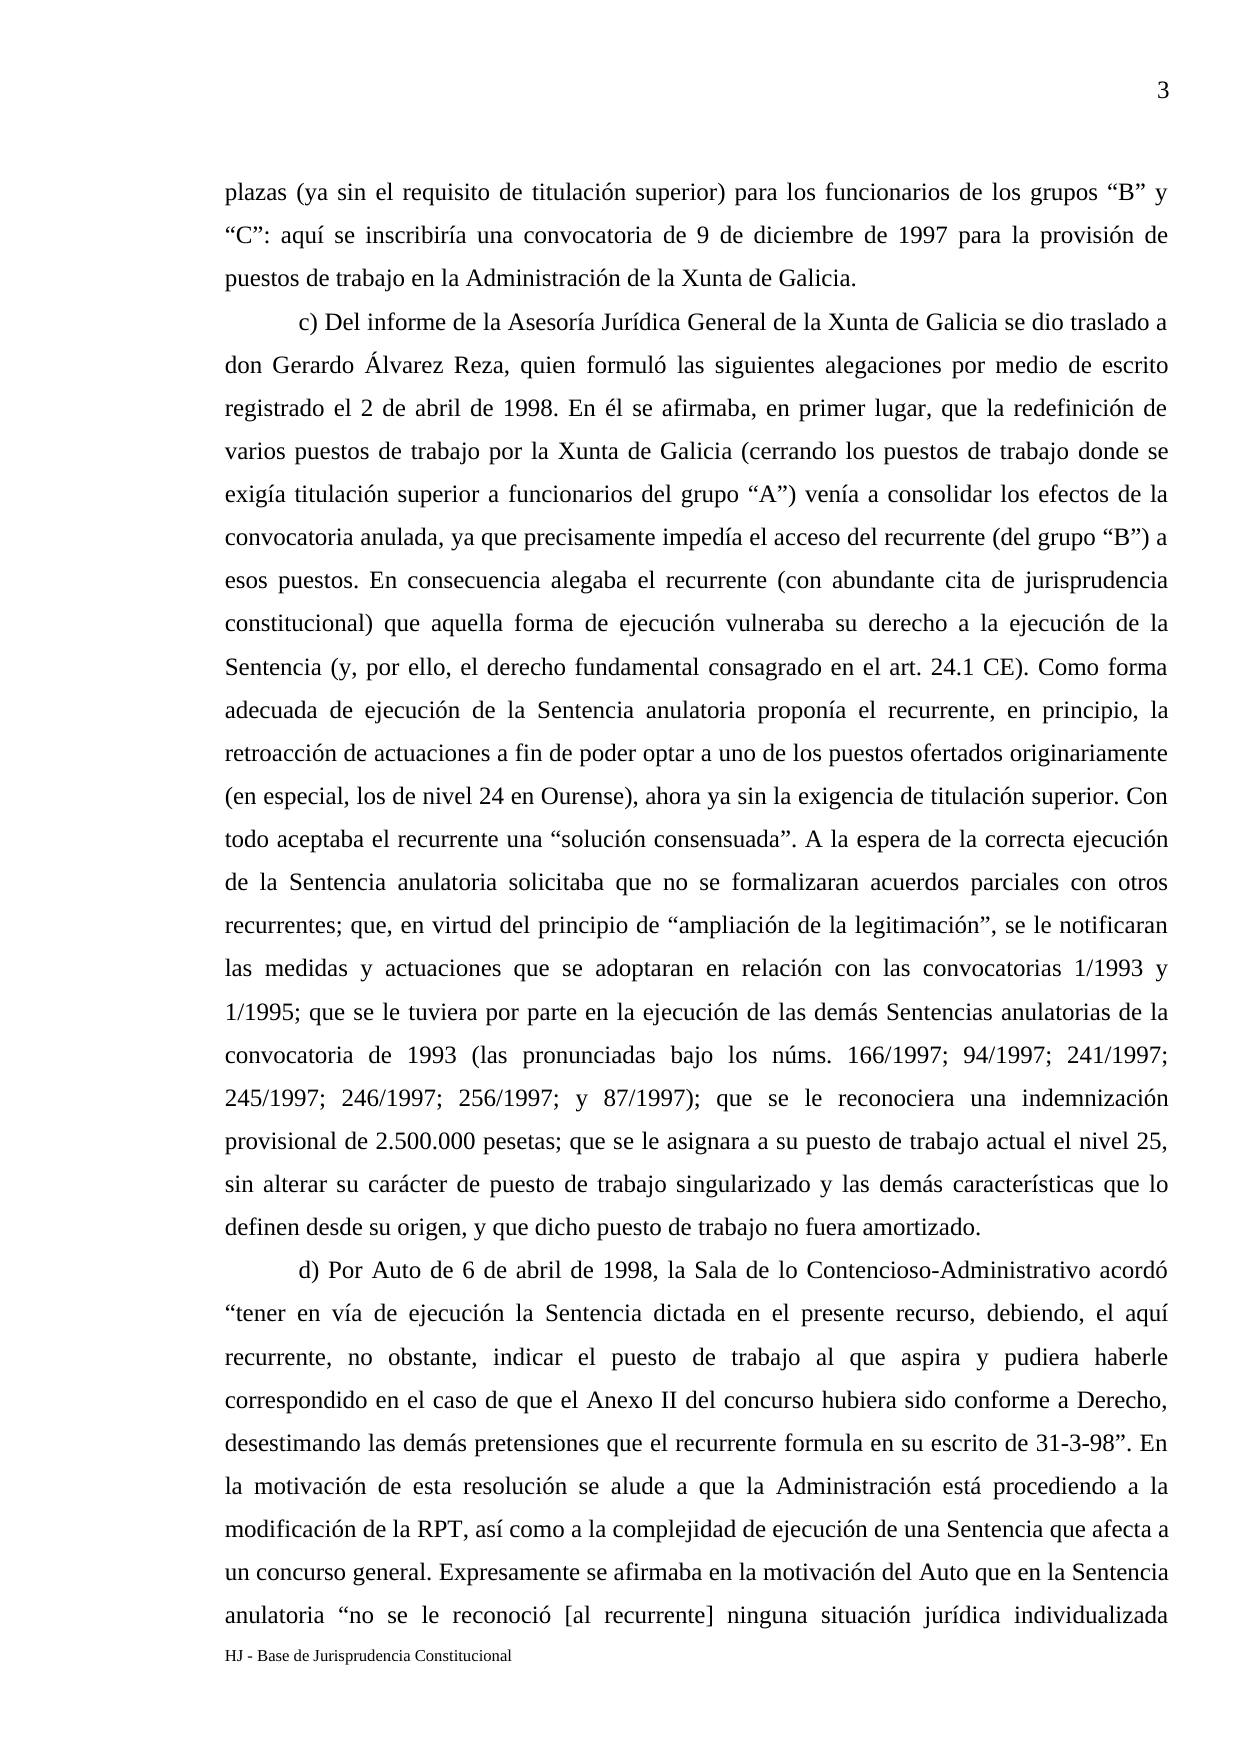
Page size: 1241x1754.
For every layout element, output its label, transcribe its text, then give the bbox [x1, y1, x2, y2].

text c) Del informe de la Asesoría Jurídica General de la Xunta de Galicia se dio traslado a don Gerardo Álvarez Reza, quien formuló las siguientes alegaciones por medio de escrito registrado el 2 de abril de 1998. En él se afirmaba, en primer lugar, que la redefinición de varios puestos de trabajo por la Xunta de Galicia (cerrando los puestos de trabajo donde se exigía titulación superior a funcionarios del grupo “A”) venía a consolidar los efectos de la convocatoria anulada, ya que precisamente impedía el acceso del recurrente (del grupo “B”) a esos puestos. En consecuencia alegaba el recurrente (con abundante cita de jurisprudencia constitucional) que aquella forma de ejecución vulneraba su derecho a la ejecución de la Sentencia (y, por ello, el derecho fundamental consagrado en el art. 24.1 CE). Como forma adecuada de ejecución de la Sentencia anulatoria proponía el recurrente, en principio, la retroacción de actuaciones a fin de poder optar a uno de los puestos ofertados originariamente (en especial, los de nivel 24 en Ourense), ahora ya sin la exigencia de titulación superior. Con todo aceptaba el recurrente una “solución consensuada”. A la espera de la correcta ejecución de la Sentencia anulatoria solicitaba que no se formalizaran acuerdos parciales con otros recurrentes; que, en virtud del principio de “ampliación de la legitimación”, se le notificaran las medidas y actuaciones que se adoptaran en relación con las convocatorias 1/1993 y 1/1995; que se le tuviera por parte en la ejecución de las demás Sentencias anulatorias de la convocatoria de 1993 (las pronunciadas bajo los núms. 166/1997; 94/1997; 241/1997; 245/1997; 246/1997; 256/1997; y 87/1997); que se le reconociera una indemnización provisional de 2.500.000 pesetas; que se le asignara a su puesto de trabajo actual el nivel 25, sin alterar su carácter de puesto de trabajo singularizado y las demás características que lo definen desde su origen, y que dicho puesto de trabajo no fuera amortizado. [224, 307, 1169, 1241]
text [224, 1255, 1169, 1629]
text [224, 177, 1169, 292]
